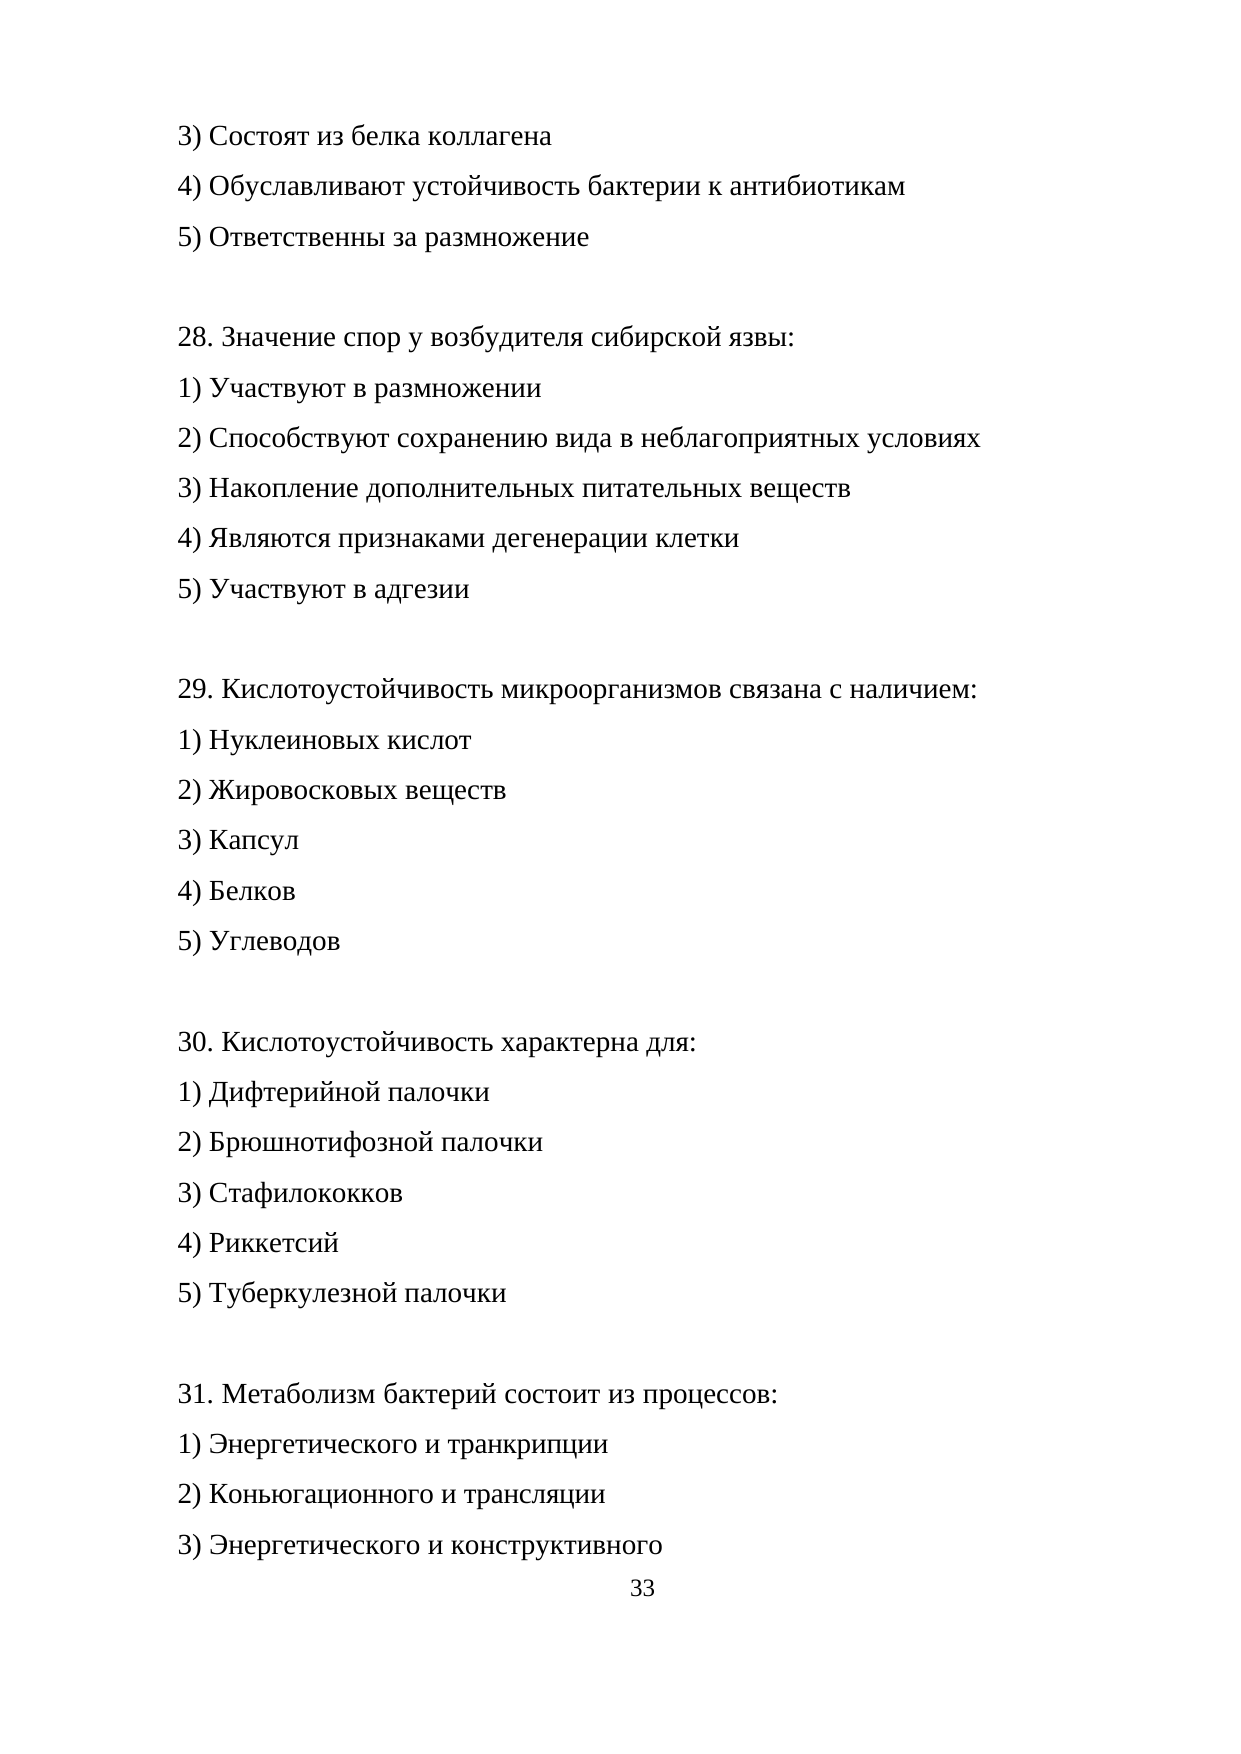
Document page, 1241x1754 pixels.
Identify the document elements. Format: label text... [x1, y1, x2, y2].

text 3) Энергетического и конструктивного [103, 1527, 1183, 1560]
text 1) Энергетического и транкрипции [103, 1426, 1183, 1460]
text 3) Капсул [103, 822, 1181, 856]
text 2) Жировосковых веществ [103, 772, 1181, 806]
text 5) Туберкулезной палочки [103, 1275, 1181, 1309]
text 3) Состоят из белка коллагена [103, 118, 1181, 152]
text 5) Участвуют в адгезии [103, 571, 1181, 604]
text 29. Кислотоустойчивость микроорганизмов связана с наличием: [103, 672, 1181, 705]
text 2) Способствуют сохранению вида в неблагоприятных условиях [103, 420, 1181, 453]
text 30. Кислотоустойчивость характерна для: [103, 1024, 1181, 1057]
text 1) Нуклеиновых кислот [103, 722, 1181, 755]
text 3) Стафилококков [103, 1175, 1181, 1208]
text 2) Коньюгационного и трансляции [103, 1477, 1183, 1510]
text 4) Обуславливают устойчивость бактерии к антибиотикам [103, 168, 1181, 202]
text 2) Брюшнотифозной палочки [103, 1124, 1181, 1158]
text 28. Значение спор у возбудителя сибирской язвы: [103, 319, 1181, 353]
text 3) Накопление дополнительных питательных веществ [103, 470, 1181, 504]
text 4) Являются признаками дегенерации клетки [103, 521, 1181, 554]
text 1) Участвуют в размножении [103, 370, 1181, 403]
text 5) Ответственны за размножение [103, 219, 1181, 252]
text 1) Дифтерийной палочки [103, 1074, 1181, 1108]
text 31. Метаболизм бактерий состоит из процессов: [103, 1376, 1183, 1409]
text 4) Риккетсий [103, 1225, 1181, 1258]
text 5) Углеводов [103, 923, 1181, 957]
text 4) Белков [103, 873, 1181, 906]
